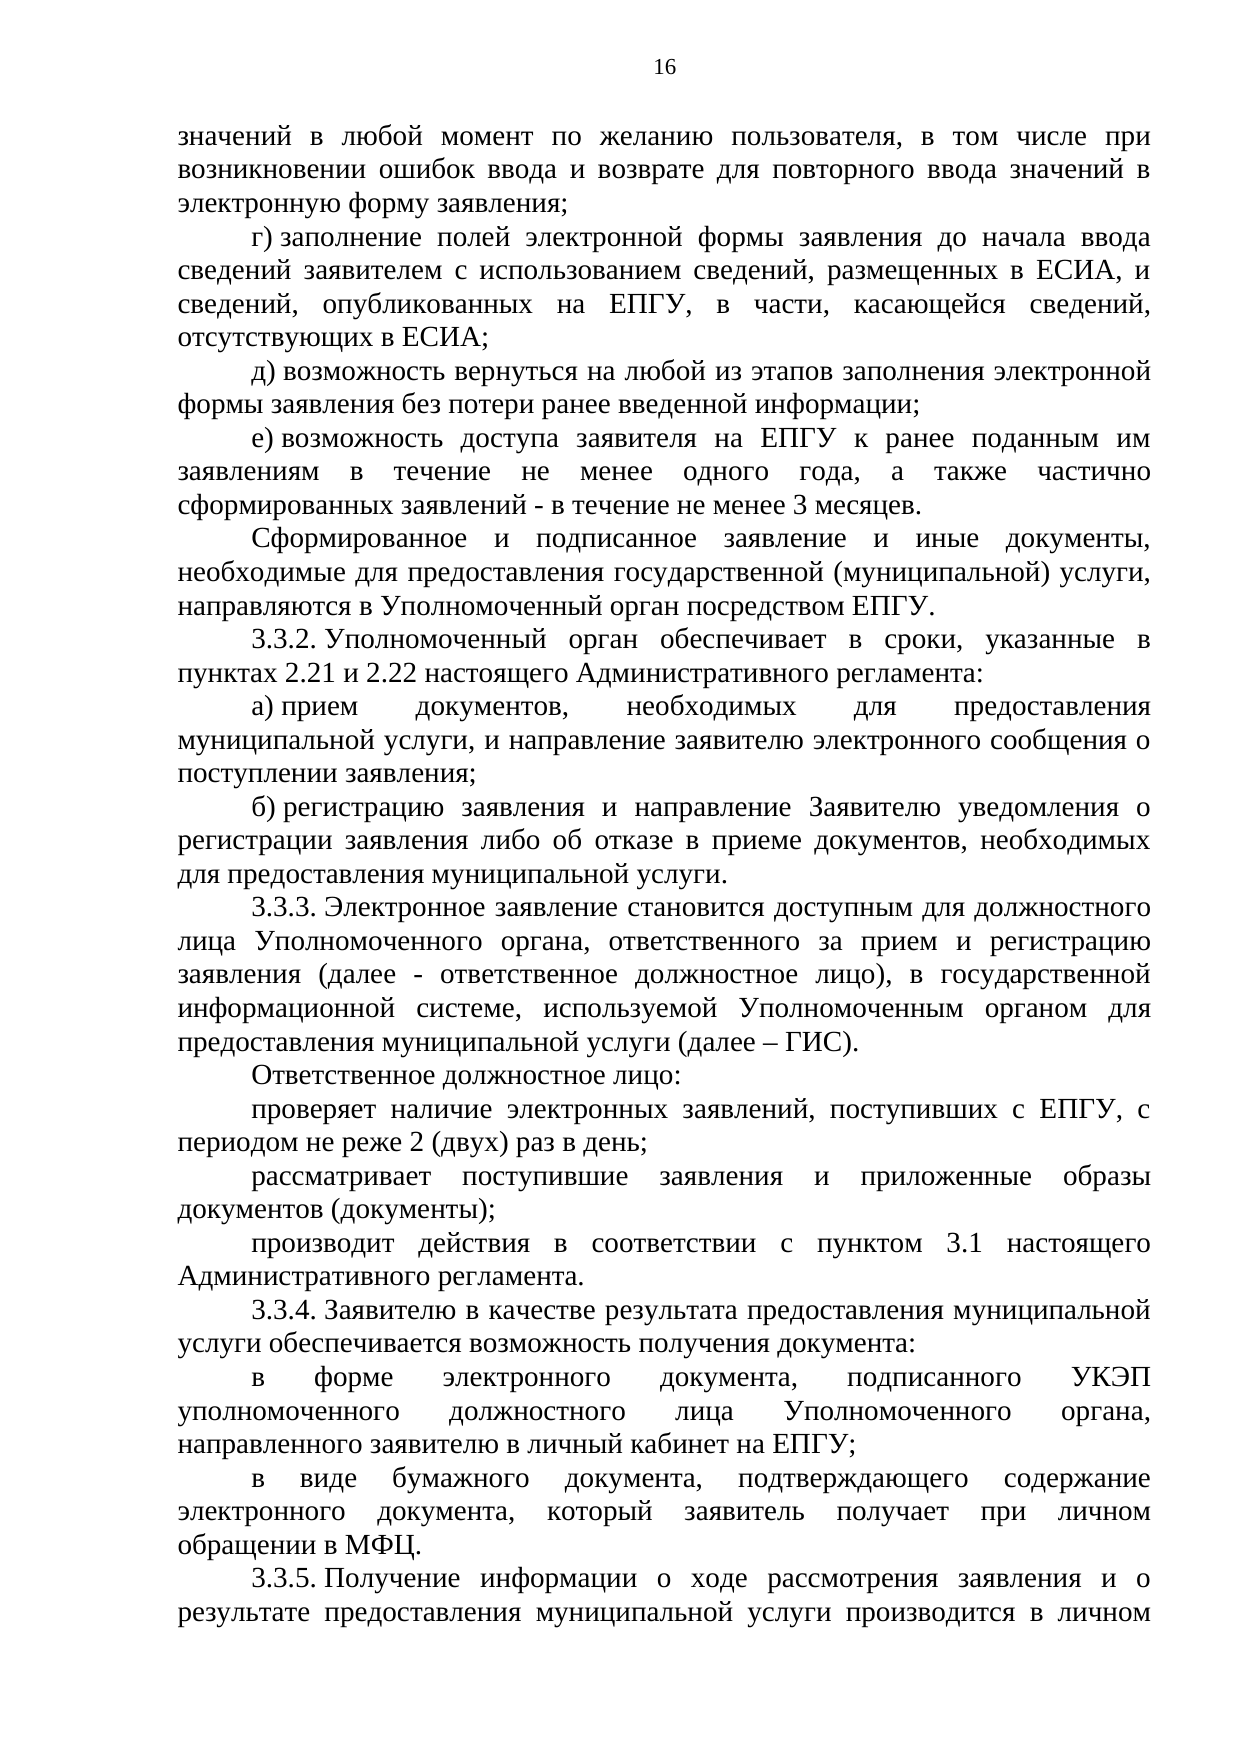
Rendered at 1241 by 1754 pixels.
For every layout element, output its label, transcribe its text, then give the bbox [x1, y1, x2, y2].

text г) заполнение полей электронной формы заявления до начала ввода сведений заявителем с использованием сведений, размещенных в ЕСИА, и сведений, опубликованных на ЕПГУ, в части, касающейся сведений, отсутствующих в ЕСИА; [177, 219, 1152, 353]
text 3.3.3. Электронное заявление становится доступным для должностного лица Уполномоченного органа, ответственного за прием и регистрацию заявления (далее - ответственное должностное лицо), в государственной информационной системе, используемой Уполномоченным органом для предоставления муниципальной услуги (далее – ГИС). [177, 889, 1152, 1057]
text производит действия в соответствии с пунктом 3.1 настоящего Административного регламента. [177, 1225, 1152, 1292]
text б) регистрацию заявления и направление Заявителю уведомления о регистрации заявления либо об отказе в приеме документов, необходимых для предоставления муниципальной услуги. [177, 789, 1152, 889]
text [177, 118, 1152, 219]
text а) прием документов, необходимых для предоставления муниципальной услуги, и направление заявителю электронного сообщения о поступлении заявления; [177, 688, 1152, 789]
text Ответственное должностное лицо: [177, 1057, 1152, 1091]
text в виде бумажного документа, подтверждающего содержание электронного документа, который заявитель получает при личном обращении в МФЦ. [177, 1460, 1152, 1560]
text Сформированное и подписанное заявление и иные документы, необходимые для предоставления государственной (муниципальной) услуги, направляются в Уполномоченный орган посредством ЕПГУ. [177, 521, 1152, 621]
text 3.3.4. Заявителю в качестве результата предоставления муниципальной услуги обеспечивается возможность получения документа: [177, 1292, 1152, 1359]
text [177, 1560, 1152, 1627]
text е) возможность доступа заявителя на ЕПГУ к ранее поданным им заявлениям в течение не менее одного года, а также частично сформированных заявлений - в течение не менее 3 месяцев. [177, 420, 1152, 521]
text в форме электронного документа, подписанного УКЭП уполномоченного должностного лица Уполномоченного органа, направленного заявителю в личный кабинет на ЕПГУ; [177, 1359, 1152, 1460]
text 3.3.2. Уполномоченный орган обеспечивает в сроки, указанные в пунктах 2.21 и 2.22 настоящего Административного регламента: [177, 621, 1152, 688]
text рассматривает поступившие заявления и приложенные образы документов (документы); [177, 1158, 1152, 1225]
text проверяет наличие электронных заявлений, поступивших с ЕПГУ, с периодом не реже 2 (двух) раз в день; [177, 1091, 1152, 1158]
text д) возможность вернуться на любой из этапов заполнения электронной формы заявления без потери ранее введенной информации; [177, 353, 1152, 420]
